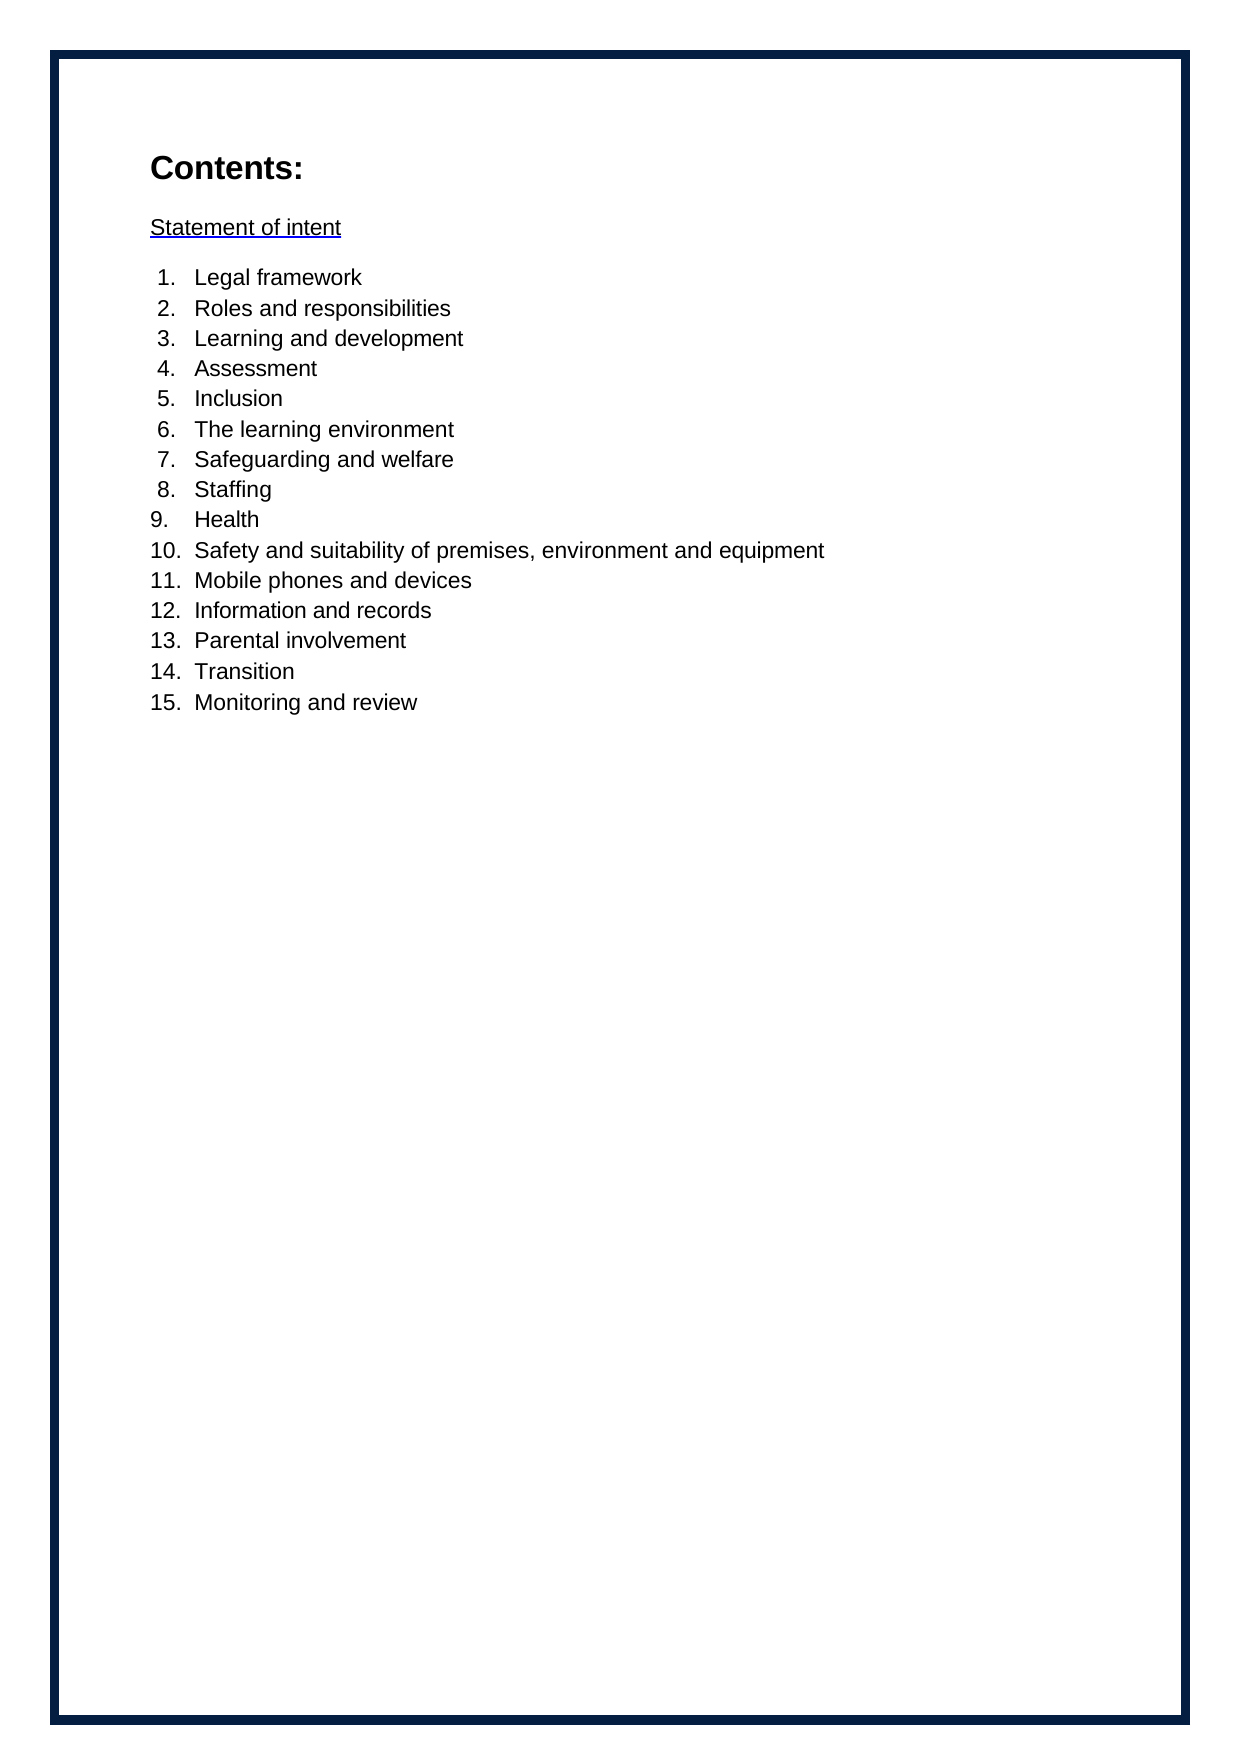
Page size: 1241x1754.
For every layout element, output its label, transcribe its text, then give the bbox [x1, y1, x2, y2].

text Statement of intent [150, 213, 1103, 240]
list Information and records [150, 597, 1103, 624]
list Health [150, 506, 1103, 533]
list Monitoring and review [150, 688, 1103, 715]
list The learning environment [157, 416, 1103, 442]
list Safeguarding and welfare [157, 446, 1103, 472]
list Staffing [157, 476, 1103, 502]
list Legal framework [157, 264, 1103, 291]
list Mobile phones and devices [150, 567, 1103, 593]
list Transition [150, 658, 1103, 684]
list Safety and suitability of premises, environment and equipment [150, 537, 1103, 563]
list Assessment [157, 355, 1103, 381]
list Roles and responsibilities [157, 294, 1103, 321]
list Parental involvement [150, 627, 1103, 654]
list Inclusion [157, 385, 1103, 412]
list Learning and development [157, 325, 1103, 351]
text Contents: [150, 148, 1103, 187]
